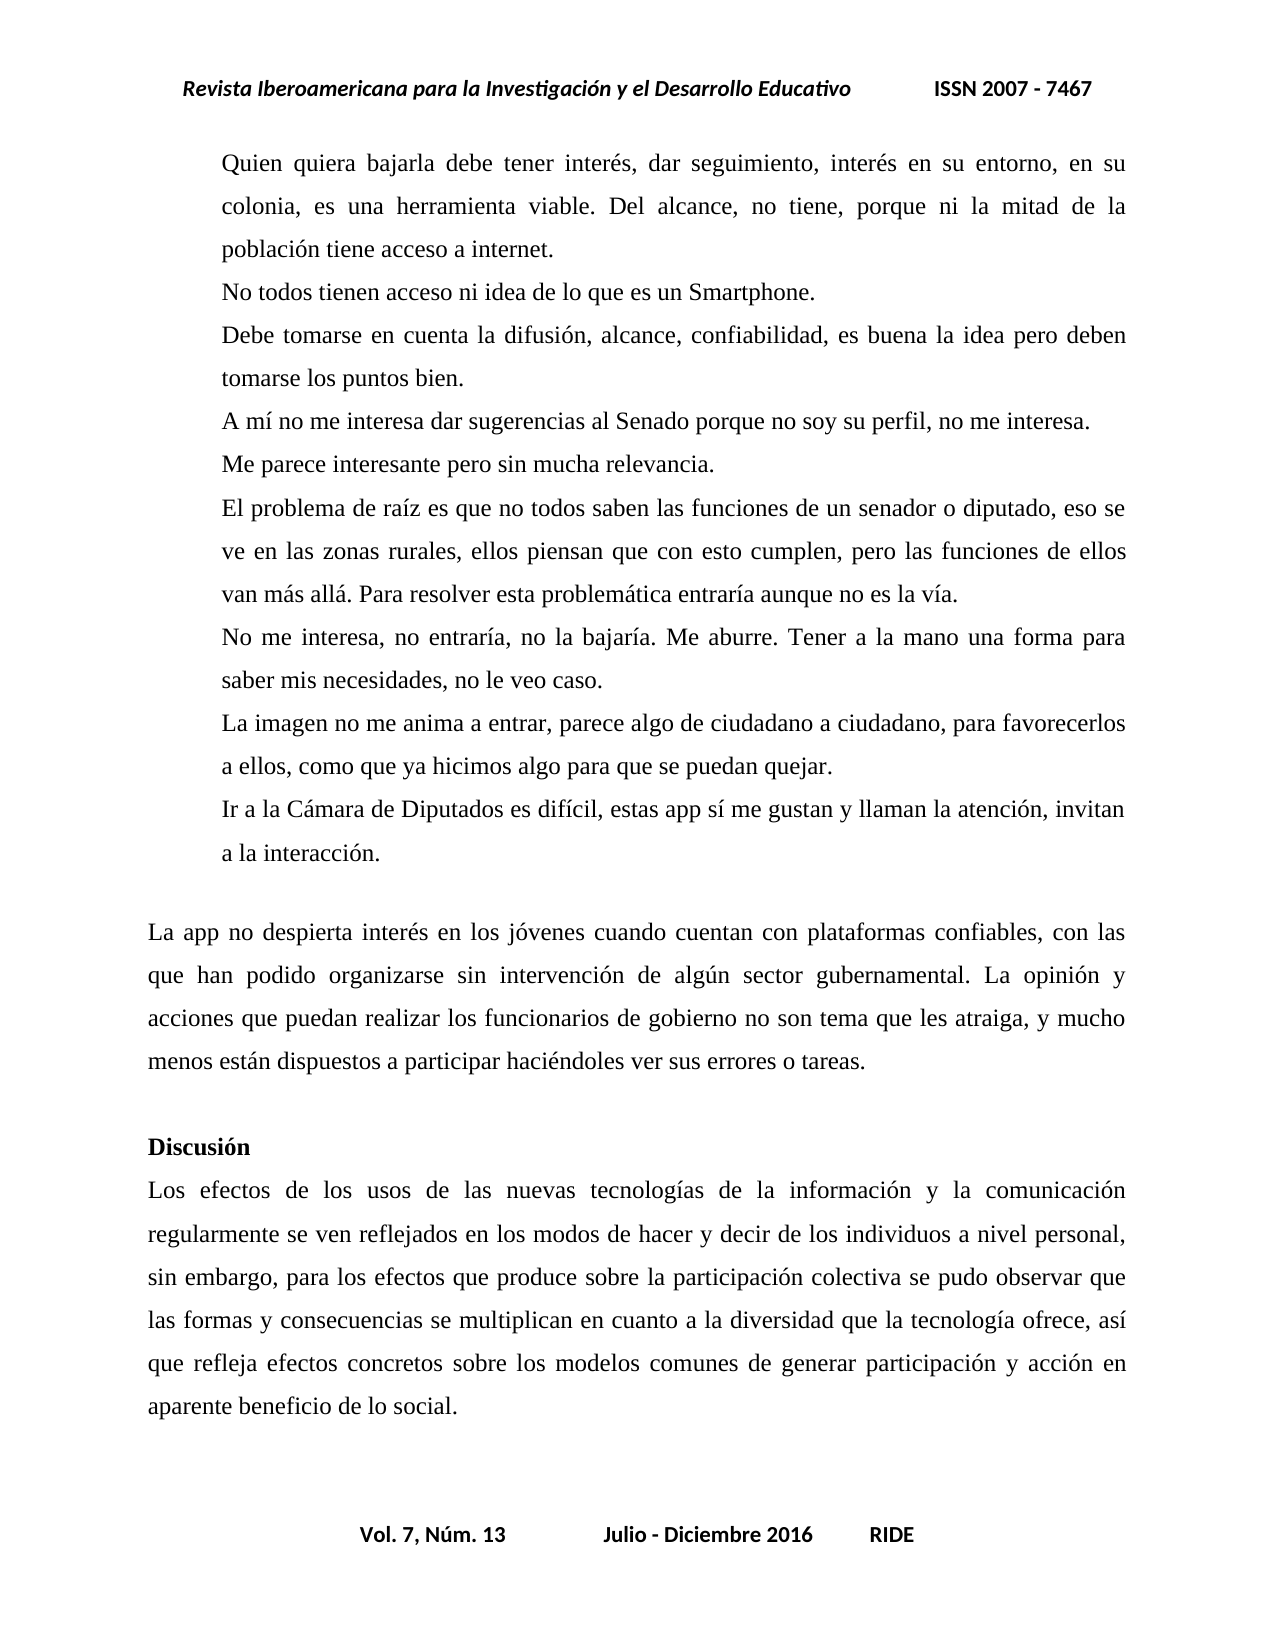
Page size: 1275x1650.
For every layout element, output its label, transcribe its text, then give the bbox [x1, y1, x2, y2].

text No todos tienen acceso ni idea de lo que es un Smartphone. [221, 277, 1127, 306]
text Discusión [148, 1132, 1127, 1161]
text Quien quiera bajarla debe tener interés, dar seguimiento, interés en su entorno, en su colonia, es una herramienta viable. Del alcance, no tiene, porque ni la mitad de la población tiene acceso a internet. [221, 148, 1127, 263]
text Me parece interesante pero sin mucha relevancia. [221, 449, 1127, 478]
text La app no despierta interés en los jóvenes cuando cuentan con plataformas confiables, con las que han podido organizarse sin intervención de algún sector gubernamental. La opinión y acciones que puedan realizar los funcionarios de gobierno no son tema que les atraiga, y mucho menos están dispuestos a participar haciéndoles ver sus errores o tareas. [148, 917, 1127, 1075]
text El problema de raíz es que no todos saben las funciones de un senador o diputado, eso se ve en las zonas rurales, ellos piensan que con esto cumplen, pero las funciones de ellos van más allá. Para resolver esta problemática entraría aunque no es la vía. [221, 493, 1127, 608]
text Ir a la Cámara de Diputados es difícil, estas app sí me gustan y llaman la atención, invitan a la interacción. [221, 794, 1127, 866]
text Los efectos de los usos de las nuevas tecnologías de la información y la comunicación regularmente se ven reflejados en los modos de hacer y decir de los individuos a nivel personal, sin embargo, para los efectos que produce sobre la participación colectiva se pudo observar que las formas y consecuencias se multiplican en cuanto a la diversidad que la tecnología ofrece, así que refleja efectos concretos sobre los modelos comunes de generar participación y acción en aparente beneficio de lo social. [148, 1176, 1127, 1420]
text Debe tomarse en cuenta la difusión, alcance, confiabilidad, es buena la idea pero deben tomarse los puntos bien. [221, 320, 1127, 392]
text A mí no me interesa dar sugerencias al Senado porque no soy su perfil, no me interesa. [221, 406, 1127, 435]
text No me interesa, no entraría, no la bajaría. Me aburre. Tener a la mano una forma para saber mis necesidades, no le veo caso. [221, 622, 1127, 694]
text La imagen no me anima a entrar, parece algo de ciudadano a ciudadano, para favorecerlos a ellos, como que ya hicimos algo para que se puedan quejar. [221, 708, 1127, 780]
